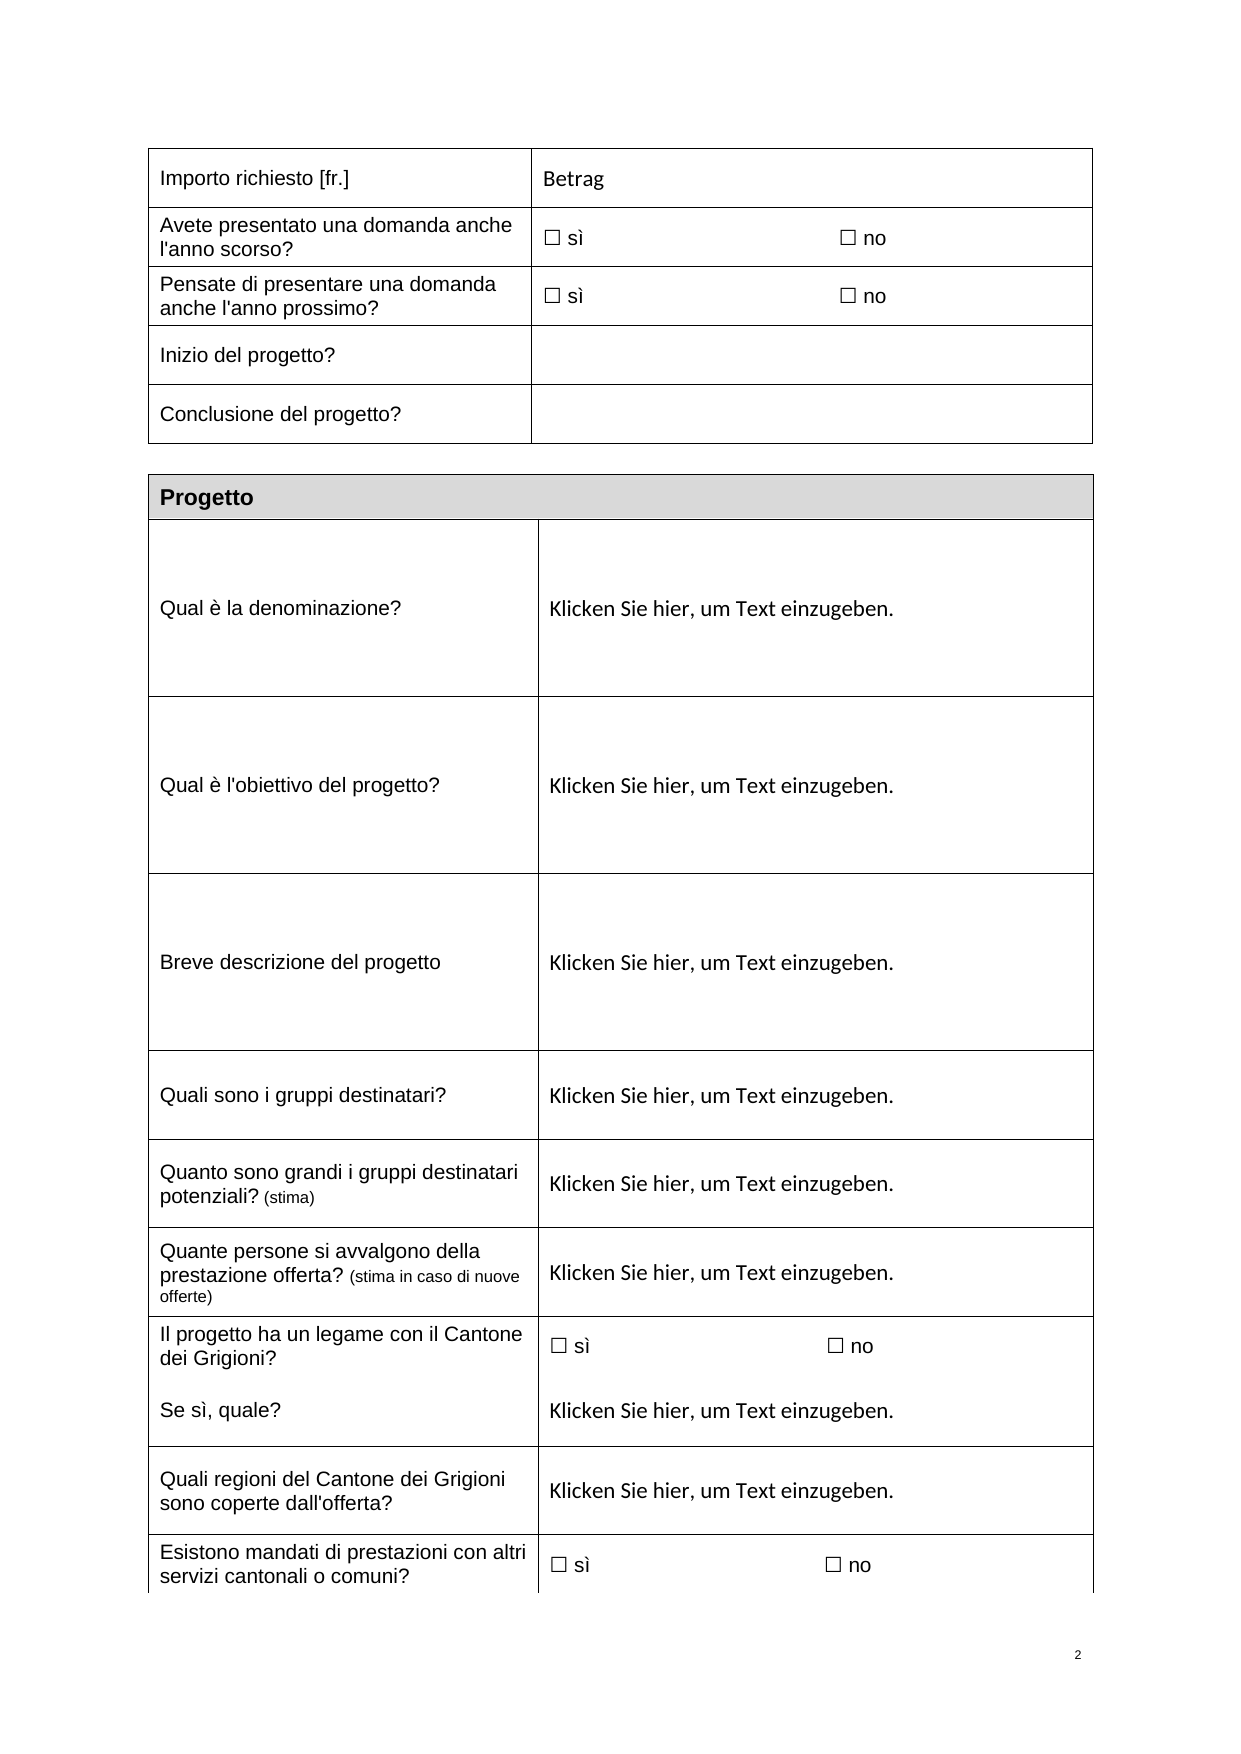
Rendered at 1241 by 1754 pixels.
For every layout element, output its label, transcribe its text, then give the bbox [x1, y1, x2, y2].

table_cell Qual è la denominazione? [149, 520, 538, 696]
table_cell sì [532, 208, 827, 266]
table_cell [539, 1140, 1093, 1227]
table_cell no [828, 267, 1092, 325]
table_cell no [815, 1317, 1093, 1375]
table_cell [539, 1447, 1093, 1534]
table_cell Quanto sono grandi i gruppi destinatari potenziali? (stima) [149, 1140, 538, 1227]
table_cell Qual è l'obiettivo del progetto? [149, 697, 538, 873]
table_cell sì [532, 267, 827, 325]
table_cell Breve descrizione del progetto [149, 874, 538, 1050]
table_cell Quali sono i gruppi destinatari? [149, 1051, 538, 1139]
table_cell Quante persone si avvalgono della prestazione offerta? (stima in caso di nuove offerte) [149, 1228, 538, 1316]
table_cell no [828, 208, 1092, 266]
table_cell Esistono mandati di prestazioni con altri servizi cantonali o comuni? [149, 1535, 538, 1593]
table_cell [539, 697, 1093, 873]
table_cell [532, 149, 1092, 207]
table_cell [539, 1375, 1093, 1446]
table_cell [539, 1051, 1093, 1139]
table_cell [539, 1228, 1093, 1316]
table_cell Inizio del progetto? [149, 326, 531, 384]
table_cell [539, 874, 1093, 1050]
table_cell no [813, 1535, 1093, 1593]
table_cell sì [539, 1535, 813, 1593]
table_cell Importo richiesto [fr.] [149, 149, 531, 207]
table_cell Conclusione del progetto? [149, 385, 531, 443]
table_cell sì [539, 1317, 815, 1375]
table_cell Il progetto ha un legame con il Cantone dei Grigioni? [149, 1317, 538, 1375]
table_cell Pensate di presentare una domanda anche l'anno prossimo? [149, 267, 531, 325]
table_header Progetto [149, 475, 1093, 518]
table_cell [539, 520, 1093, 696]
table_cell Avete presentato una domanda anche l'anno scorso? [149, 208, 531, 266]
table_cell Quali regioni del Cantone dei Grigioni sono coperte dall'offerta? [149, 1447, 538, 1534]
table_cell Se sì, quale? [149, 1375, 538, 1446]
